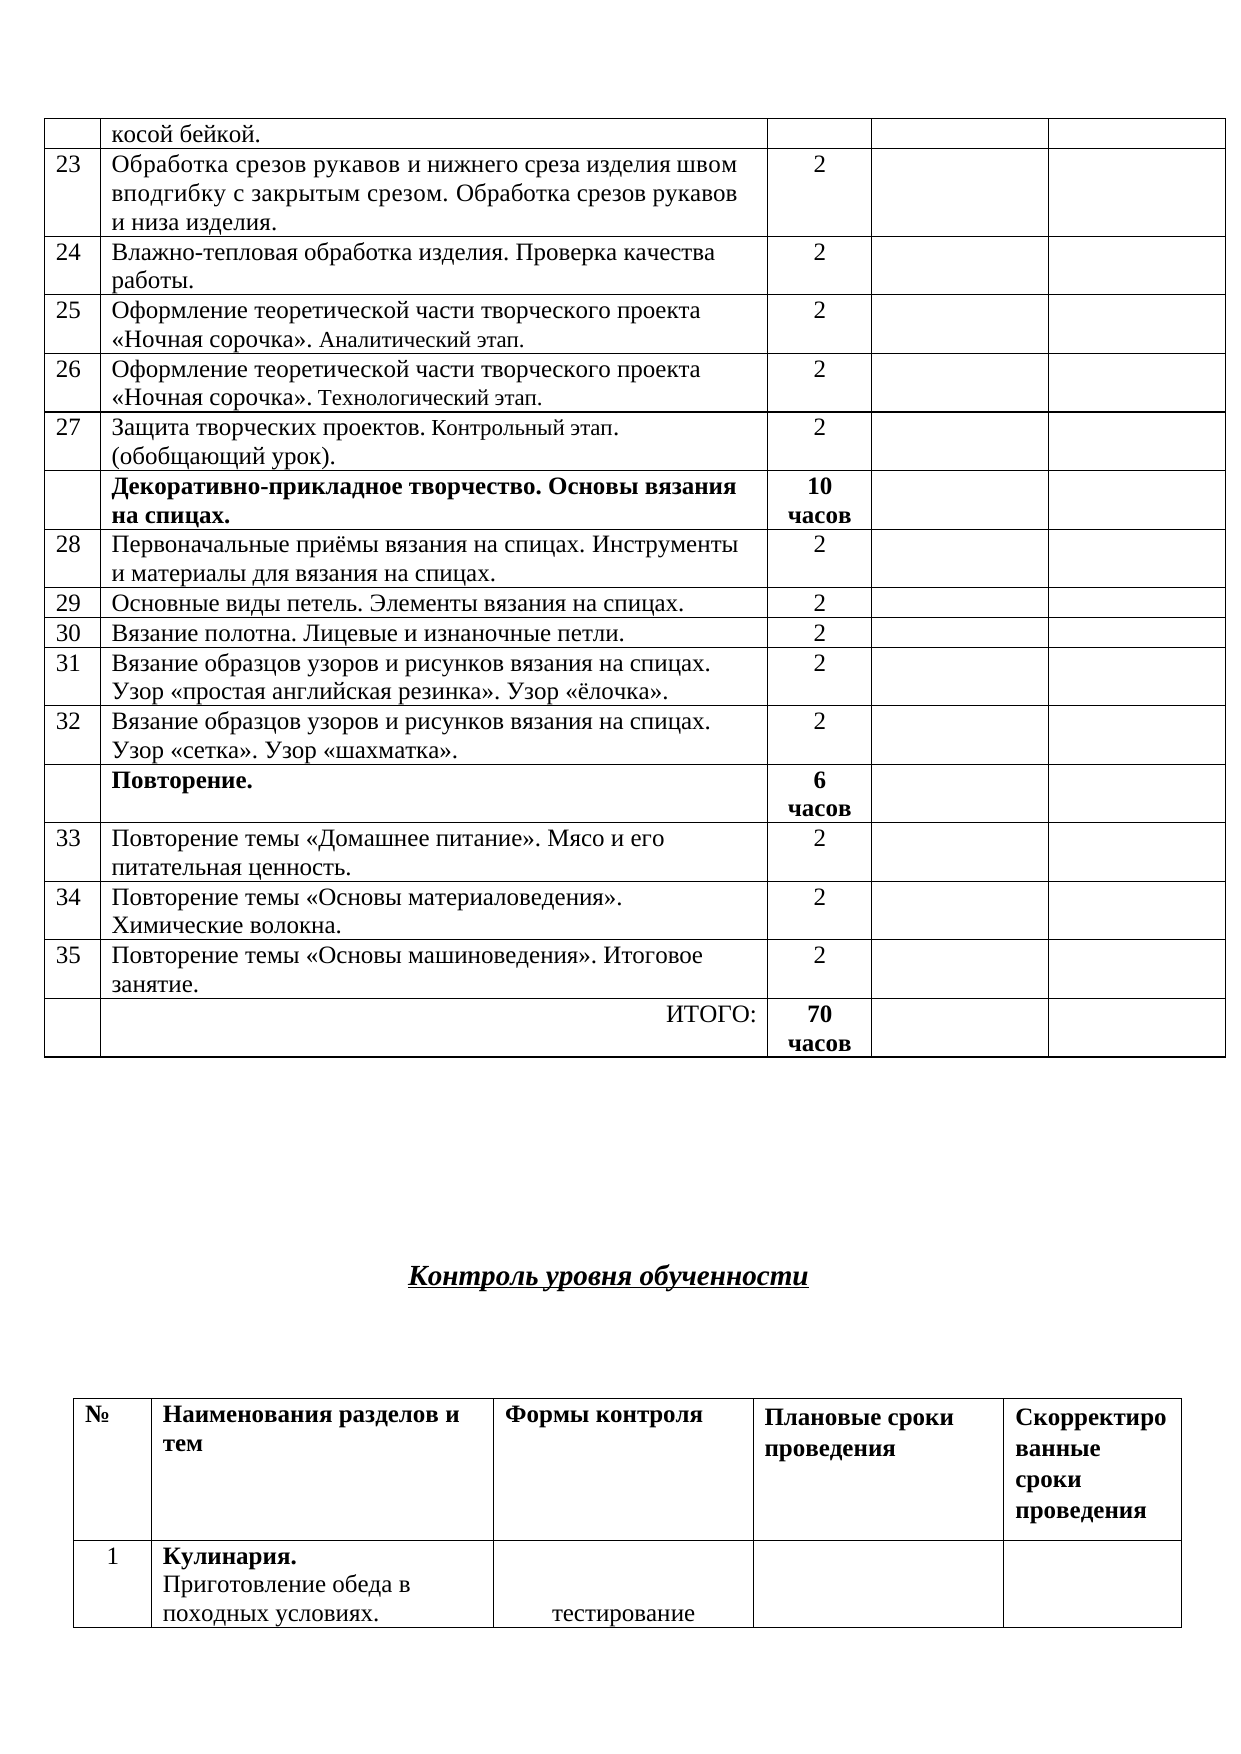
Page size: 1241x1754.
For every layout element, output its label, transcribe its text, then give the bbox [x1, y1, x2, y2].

table_cell 35 [45, 940, 100, 998]
table_cell [1049, 706, 1225, 764]
table_cell 23 [45, 149, 100, 236]
table_cell Вязание полотна. Лицевые и изнаночные петли. [101, 618, 767, 647]
table_cell 27 [45, 413, 100, 470]
table_cell 2 [768, 149, 871, 236]
table_cell [872, 237, 1048, 294]
table_cell Оформление теоретической части творческого проекта «Ночная сорочка». Технологический этап. [101, 354, 767, 411]
table_cell 2 [768, 648, 871, 705]
table_cell 30 [45, 618, 100, 647]
table_cell Повторение темы «Основы материаловедения». Химические волокна. [101, 882, 767, 939]
table_cell [872, 149, 1048, 236]
table_cell 2 [768, 237, 871, 294]
table_cell Влажно-тепловая обработка изделия. Проверка качества работы. [101, 237, 767, 294]
table_cell 10 часов [768, 471, 871, 528]
table_cell [1049, 530, 1225, 587]
table_cell Защита творческих проектов. Контрольный этап. (обобщающий урок). [101, 413, 767, 470]
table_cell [152, 1541, 493, 1627]
table_cell [1004, 1541, 1181, 1627]
table_cell [872, 354, 1048, 411]
table_cell 26 [45, 354, 100, 411]
table_cell [872, 765, 1048, 822]
table_cell [1049, 940, 1225, 998]
table_cell 70 часов [768, 999, 871, 1056]
table_cell [1049, 823, 1225, 881]
table_cell 33 [45, 823, 100, 881]
table_cell 22 [45, 119, 100, 148]
table_cell [1049, 618, 1225, 647]
table_cell 2 [768, 354, 871, 411]
table_cell 2 [768, 706, 871, 764]
table_cell 2 [768, 618, 871, 647]
table_cell [45, 471, 100, 528]
table_cell [872, 999, 1048, 1056]
table_cell [754, 1541, 1003, 1627]
table_cell [872, 648, 1048, 705]
table_cell [1049, 119, 1225, 148]
table_cell [872, 588, 1048, 617]
table_cell [1049, 413, 1225, 470]
table_cell [1049, 588, 1225, 617]
table_header Наименования разделов и тем [152, 1399, 493, 1540]
table_cell Вязание образцов узоров и рисунков вязания на спицах. Узор «сетка». Узор «шахматка». [101, 706, 767, 764]
table_cell [872, 940, 1048, 998]
table_cell [872, 823, 1048, 881]
table_cell [45, 999, 100, 1056]
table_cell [101, 119, 767, 148]
table_header Плановые сроки проведения [754, 1399, 1003, 1540]
table_cell Вязание образцов узоров и рисунков вязания на спицах. Узор «простая английская резинка». Узор «ёлочка». [101, 648, 767, 705]
table_cell [872, 471, 1048, 528]
table_cell 2 [768, 413, 871, 470]
table_cell [1049, 471, 1225, 528]
table_cell [872, 530, 1048, 587]
table_cell 2 [768, 940, 871, 998]
table_cell [1049, 999, 1225, 1056]
table_cell Основные виды петель. Элементы вязания на спицах. [101, 588, 767, 617]
table_cell 34 [45, 882, 100, 939]
table_cell [872, 618, 1048, 647]
table_cell [45, 765, 100, 822]
table_cell 2 [768, 823, 871, 881]
table_cell [1049, 765, 1225, 822]
table_cell 31 [45, 648, 100, 705]
table_cell [1049, 648, 1225, 705]
table_cell Обработка срезов рукавов и нижнего среза изделия швом вподгибку с закрытым срезом. Обработка срезов рукавов и низа изделия. [101, 149, 767, 236]
table_cell [1049, 354, 1225, 411]
table_cell 2 [768, 295, 871, 353]
table_cell [1049, 149, 1225, 236]
table_cell Первоначальные приёмы вязания на спицах. Инструменты и материалы для вязания на спицах. [101, 530, 767, 587]
table_cell [872, 706, 1048, 764]
table_cell [1049, 295, 1225, 353]
table_cell 29 [45, 588, 100, 617]
table_header Скорректированные сроки проведения [1004, 1399, 1181, 1540]
table_cell [1049, 237, 1225, 294]
table_cell Декоративно-прикладное творчество. Основы вязания на спицах. [101, 471, 767, 528]
table_cell Повторение. [101, 765, 767, 822]
table_cell [872, 295, 1048, 353]
table_header Формы контроля [494, 1399, 753, 1540]
table_cell 1 [74, 1541, 151, 1627]
table_cell 2 [768, 588, 871, 617]
table_cell 25 [45, 295, 100, 353]
table_cell 28 [45, 530, 100, 587]
table_cell ИТОГО: [101, 999, 767, 1056]
table_cell тестирование [494, 1541, 753, 1627]
table_cell 24 [45, 237, 100, 294]
table_cell 32 [45, 706, 100, 764]
table_cell Повторение темы «Основы машиноведения». Итоговое занятие. [101, 940, 767, 998]
table_cell 2 [768, 119, 871, 148]
table_cell [872, 882, 1048, 939]
table_cell Повторение темы «Домашнее питание». Мясо и его питательная ценность. [101, 823, 767, 881]
table_cell 2 [768, 882, 871, 939]
table_cell 6 часов [768, 765, 871, 822]
table_cell 2 [768, 530, 871, 587]
table_cell Оформление теоретической части творческого проекта «Ночная сорочка». Аналитический этап. [101, 295, 767, 353]
table_cell [1049, 882, 1225, 939]
table_cell [872, 413, 1048, 470]
table_header № [74, 1399, 151, 1540]
table_cell [872, 119, 1048, 148]
text Контроль уровня обученности [65, 1258, 1152, 1291]
